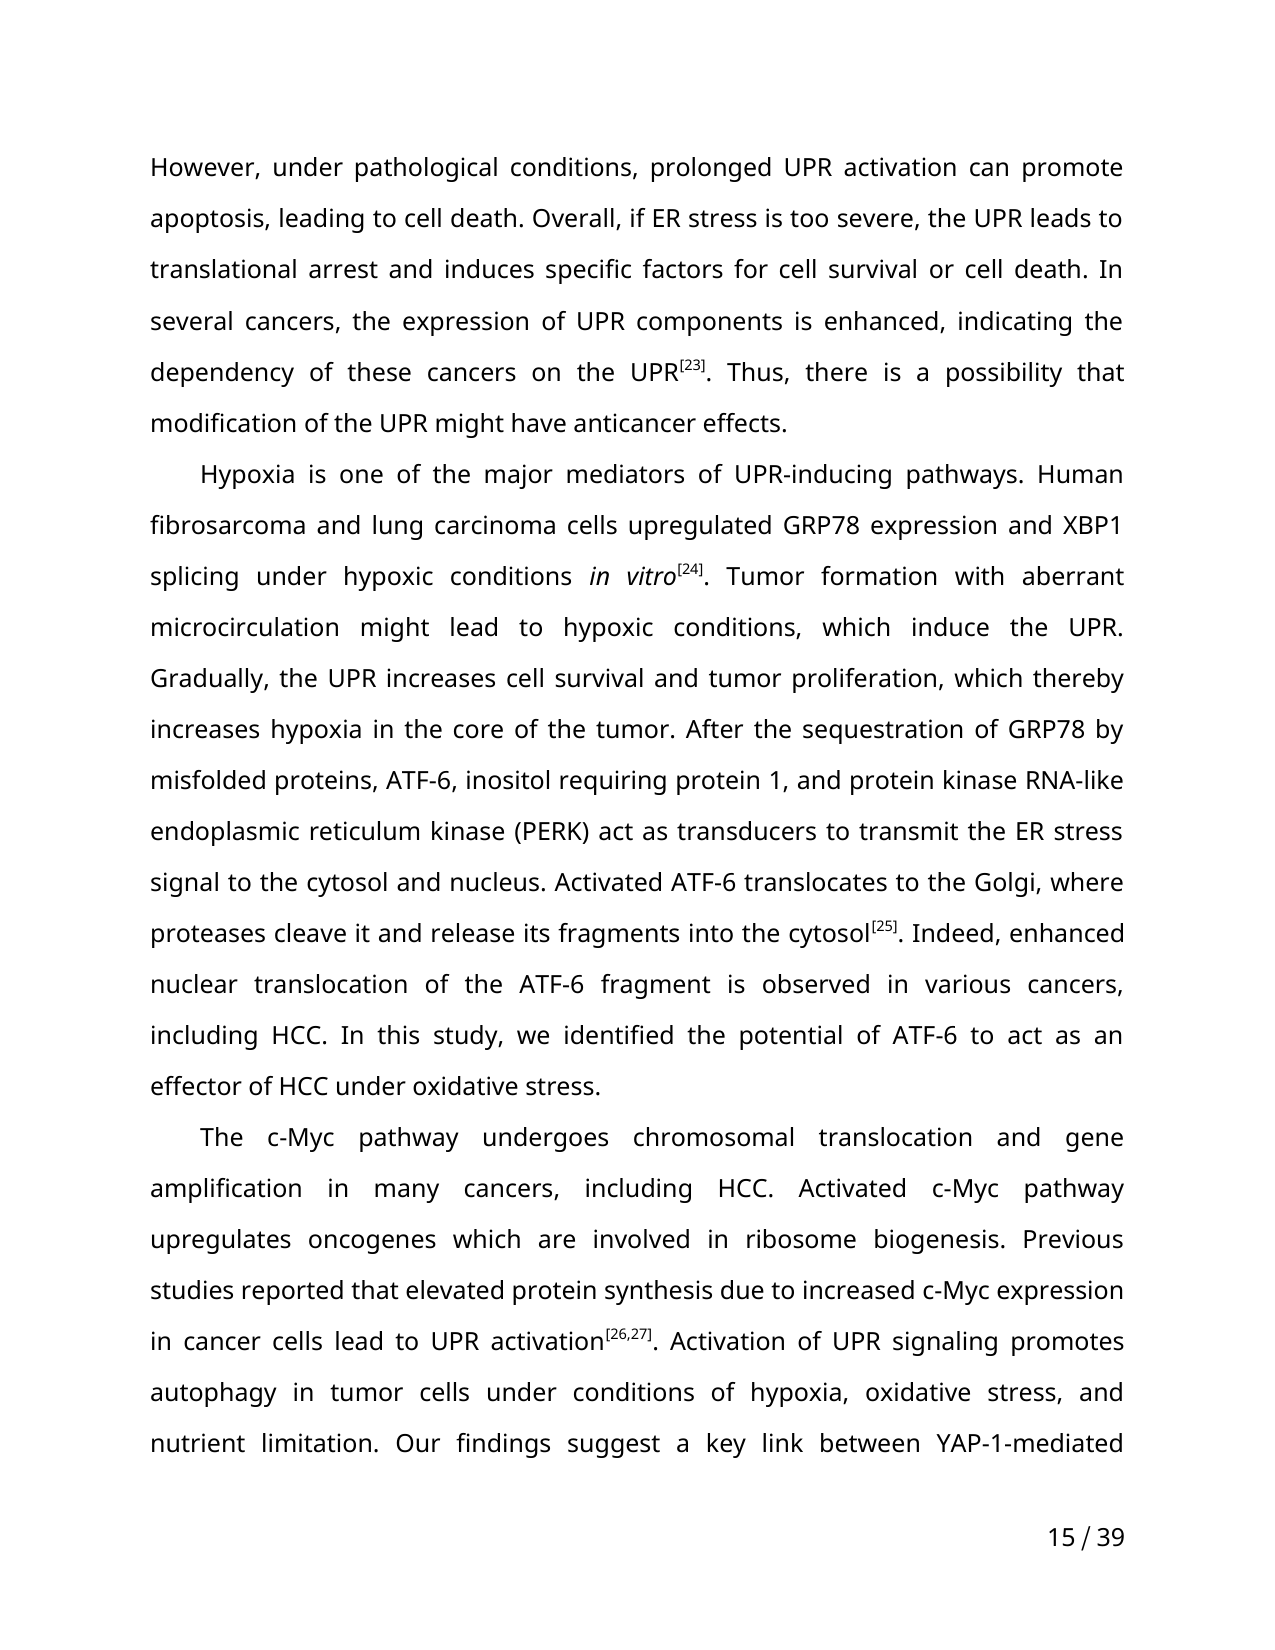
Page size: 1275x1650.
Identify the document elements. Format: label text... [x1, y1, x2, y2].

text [150, 150, 1125, 439]
text Hypoxia is one of the major mediators of UPR-inducing pathways. Human fibrosarcoma and lung carcinoma cells upregulated GRP78 expression and XBP1 splicing under hypoxic conditions in vitro[24]. Tumor formation with aberrant microcirculation might lead to hypoxic conditions, which induce the UPR. Gradually, the UPR increases cell survival and tumor proliferation, which thereby increases hypoxia in the core of the tumor. After the sequestration of GRP78 by misfolded proteins, ATF-6, inositol requiring protein 1, and protein kinase RNA-like endoplasmic reticulum kinase (PERK) act as transducers to transmit the ER stress signal to the cytosol and nucleus. Activated ATF-6 translocates to the Golgi, where proteases cleave it and release its fragments into the cytosol[25]. Indeed, enhanced nuclear translocation of the ATF-6 fragment is observed in various cancers, including HCC. In this study, we identified the potential of ATF-6 to act as an effector of HCC under oxidative stress. [150, 456, 1125, 1103]
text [150, 1120, 1125, 1460]
